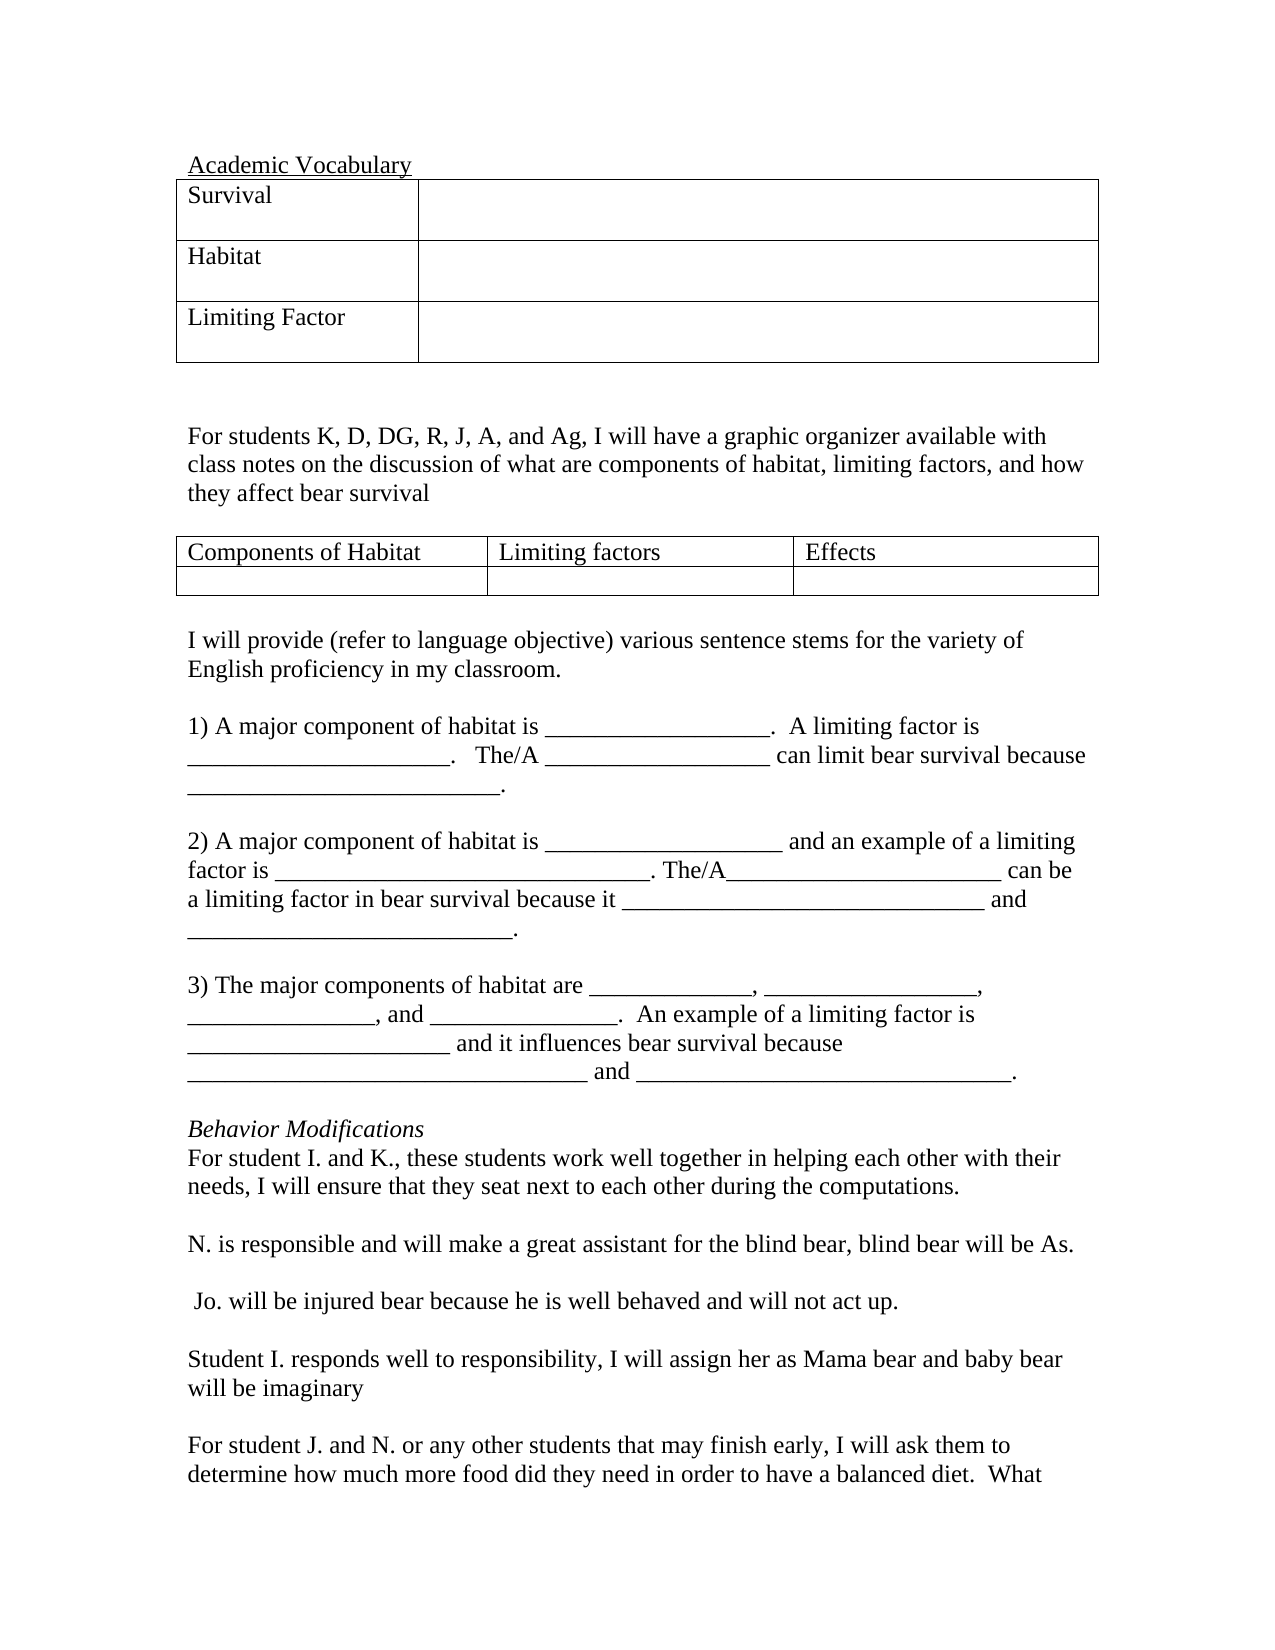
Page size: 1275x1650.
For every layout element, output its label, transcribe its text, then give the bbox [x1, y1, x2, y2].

table_header Effects [794, 537, 1098, 566]
text Behavior Modifications [187, 1114, 1087, 1143]
table_header Survival [177, 180, 418, 240]
table_cell [419, 302, 1098, 362]
text Academic Vocabulary [187, 150, 1087, 179]
text N. is responsible and will make a great assistant for the blind bear, blind bear will be As. [187, 1229, 1087, 1258]
text I will provide (refer to language objective) various sentence stems for the variety of English proficiency in my classroom. [187, 625, 1087, 683]
table_cell [419, 241, 1098, 301]
table_header [419, 180, 1098, 240]
table_cell Limiting Factor [177, 302, 418, 362]
table_cell [794, 567, 1098, 595]
text 1) A major component of habitat is __________________. A limiting factor is _____________________. The/A __________________ can limit bear survival because _________________________. [187, 711, 1087, 798]
table_header Components of Habitat [177, 537, 487, 566]
table_cell [488, 567, 793, 595]
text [187, 1430, 1087, 1488]
text 2) A major component of habitat is ___________________ and an example of a limiting factor is ______________________________. The/A______________________ can be a limiting factor in bear survival because it _____________________________ and __________________________. [187, 826, 1087, 941]
text For student I. and K., these students work well together in helping each other with their needs, I will ensure that they seat next to each other during the computations. [187, 1143, 1087, 1200]
table_cell Habitat [177, 241, 418, 301]
table_cell [177, 567, 487, 595]
text Student I. responds well to responsibility, I will assign her as Mama bear and baby bear will be imaginary [187, 1344, 1087, 1401]
text 3) The major components of habitat are _____________, _________________, _______________, and _______________. An example of a limiting factor is _____________________ and it influences bear survival because ________________________________ and ______________________________. [187, 970, 1087, 1085]
text Jo. will be injured bear because he is well behaved and will not act up. [187, 1286, 1087, 1315]
table_header Limiting factors [488, 537, 793, 566]
text For students K, D, DG, R, J, A, and Ag, I will have a graphic organizer available with class notes on the discussion of what are components of habitat, limiting factors, and how they affect bear survival [187, 421, 1087, 507]
